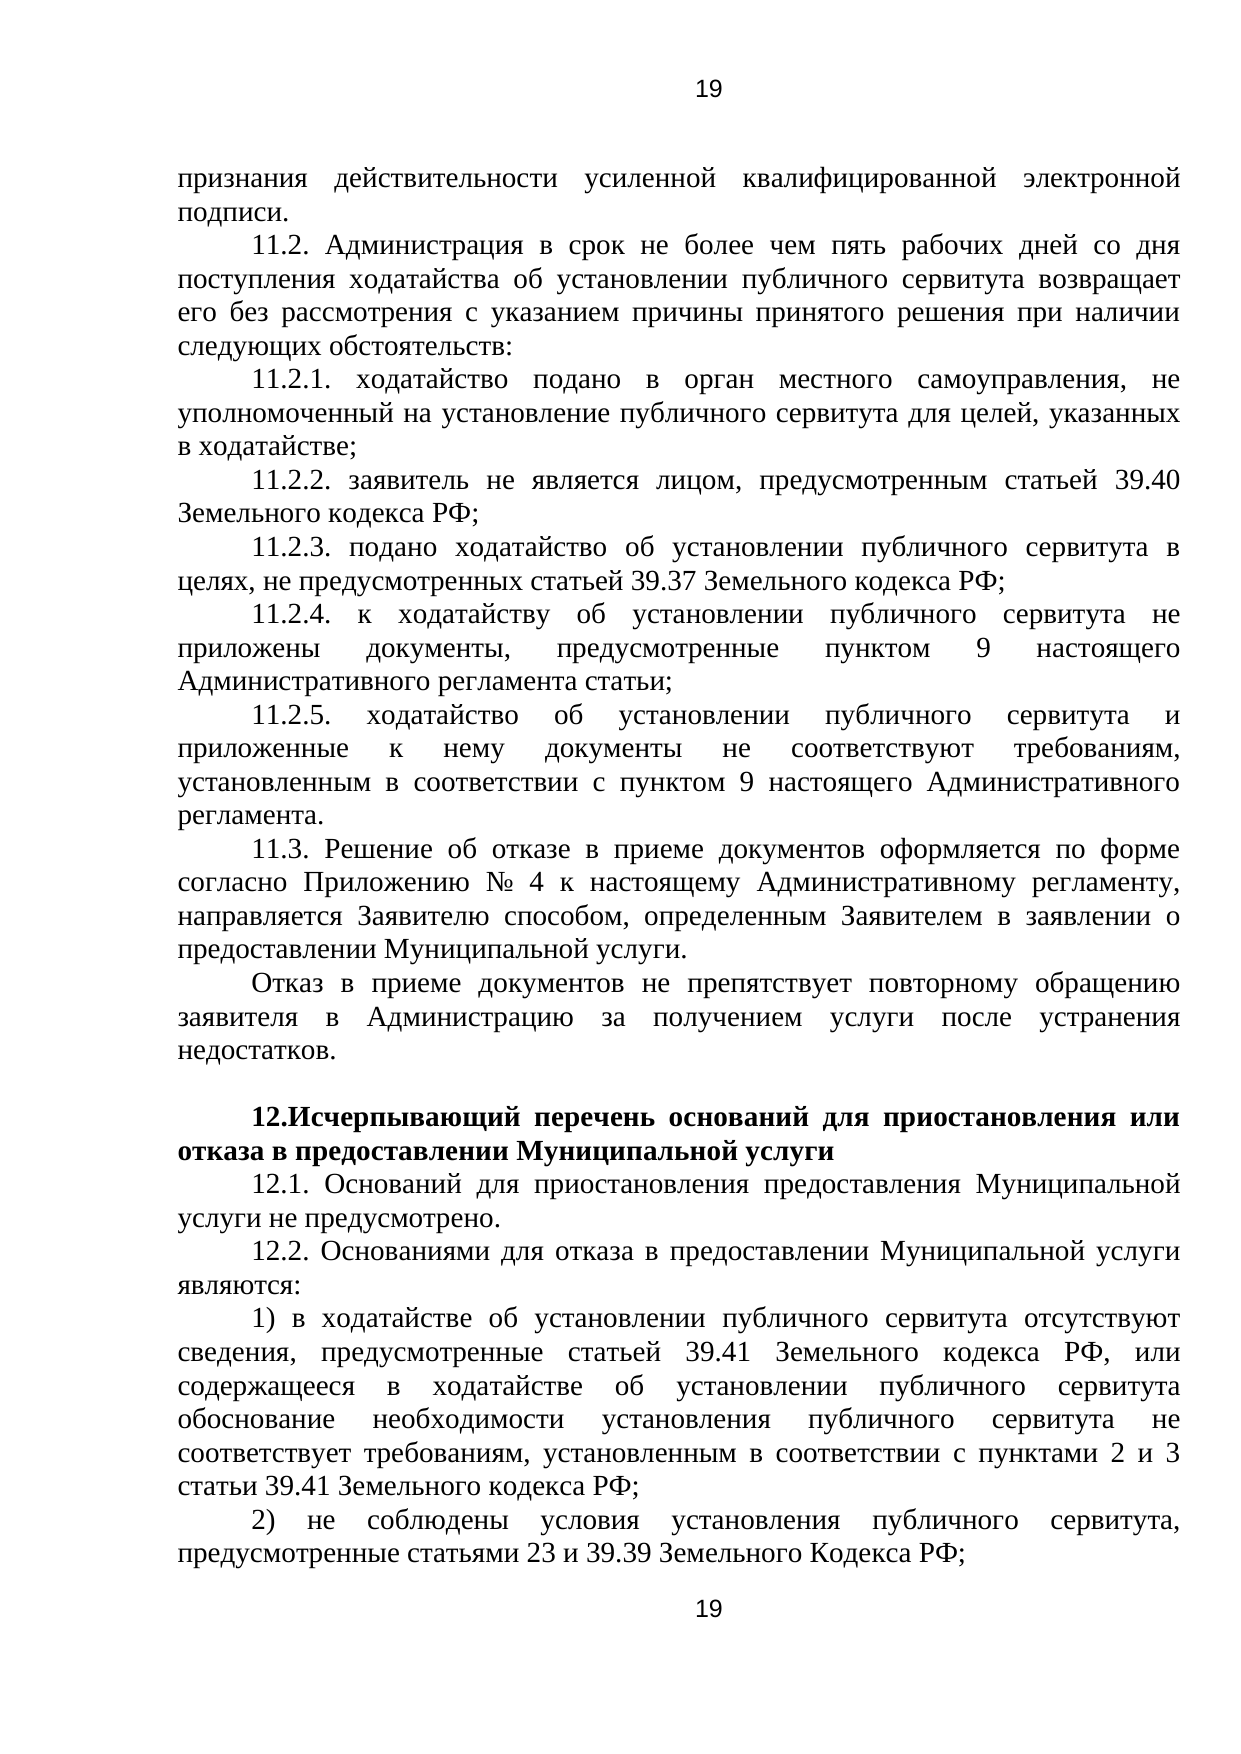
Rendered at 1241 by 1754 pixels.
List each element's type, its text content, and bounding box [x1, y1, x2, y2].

text 11.2.4. к ходатайству об установлении публичного сервитута не приложены документы, предусмотренные пунктом 9 настоящего Административного регламента статьи; [177, 596, 1181, 697]
text 12.Исчерпывающий перечень оснований для приостановления или отказа в предоставлении Муниципальной услуги [177, 1099, 1181, 1166]
text 2) не соблюдены условия установления публичного сервитута, предусмотренные статьями 23 и 39.39 Земельного Кодекса РФ; [177, 1502, 1181, 1569]
text 11.3. Решение об отказе в приеме документов оформляется по форме согласно Приложению № 4 к настоящему Административному регламенту, направляется Заявителю способом, определенным Заявителем в заявлении о предоставлении Муниципальной услуги. [177, 831, 1181, 965]
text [177, 160, 1181, 227]
text 12.2. Основаниями для отказа в предоставлении Муниципальной услуги являются: [177, 1233, 1181, 1301]
text 1) в ходатайстве об установлении публичного сервитута отсутствуют сведения, предусмотренные статьей 39.41 Земельного кодекса РФ, или содержащееся в ходатайстве об установлении публичного сервитута обоснование необходимости установления публичного сервитута не соответствует требованиям, установленным в соответствии с пунктами 2 и 3 статьи 39.41 Земельного кодекса РФ; [177, 1301, 1181, 1502]
text 11.2.1. ходатайство подано в орган местного самоуправления, не уполномоченный на установление публичного сервитута для целей, указанных в ходатайстве; [177, 361, 1181, 462]
text Отказ в приеме документов не препятствует повторному обращению заявителя в Администрацию за получением услуги после устранения недостатков. [177, 965, 1181, 1066]
text 11.2.3. подано ходатайство об установлении публичного сервитута в целях, не предусмотренных статьей 39.37 Земельного кодекса РФ; [177, 529, 1181, 596]
text 11.2. Администрация в срок не более чем пять рабочих дней со дня поступления ходатайства об установлении публичного сервитута возвращает его без рассмотрения с указанием причины принятого решения при наличии следующих обстоятельств: [177, 227, 1181, 361]
text 11.2.5. ходатайство об установлении публичного сервитута и приложенные к нему документы не соответствуют требованиям, установленным в соответствии с пунктом 9 настоящего Административного регламента. [177, 697, 1181, 831]
text 11.2.2. заявитель не является лицом, предусмотренным статьей 39.40 Земельного кодекса РФ; [177, 462, 1181, 529]
text 12.1. Оснований для приостановления предоставления Муниципальной услуги не предусмотрено. [177, 1166, 1181, 1233]
